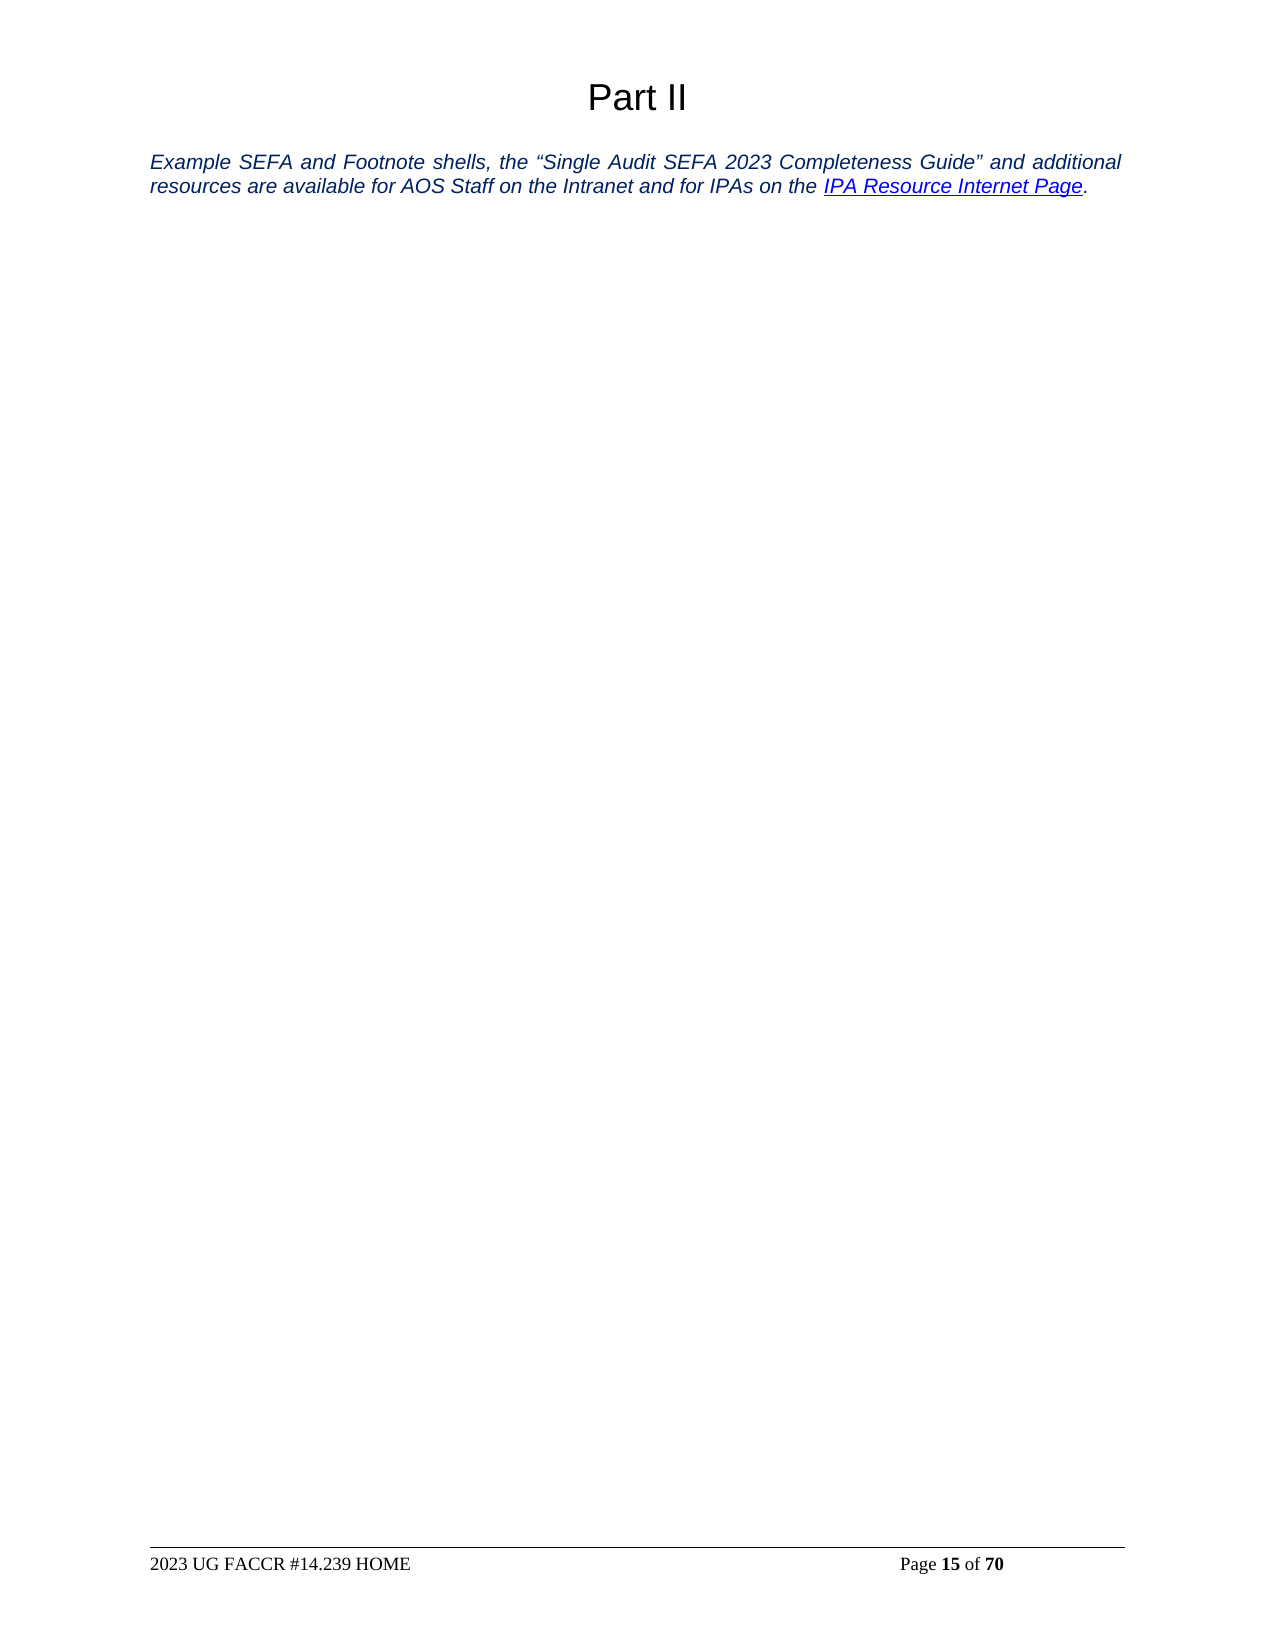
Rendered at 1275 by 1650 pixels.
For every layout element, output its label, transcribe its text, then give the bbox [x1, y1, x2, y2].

text Example SEFA and Footnote shells, the “Single Audit SEFA 2023 Completeness Guide” and additional resources are available for AOS Staff on the Intranet and for IPAs on the IPA Resource Internet Page. [150, 150, 1125, 198]
